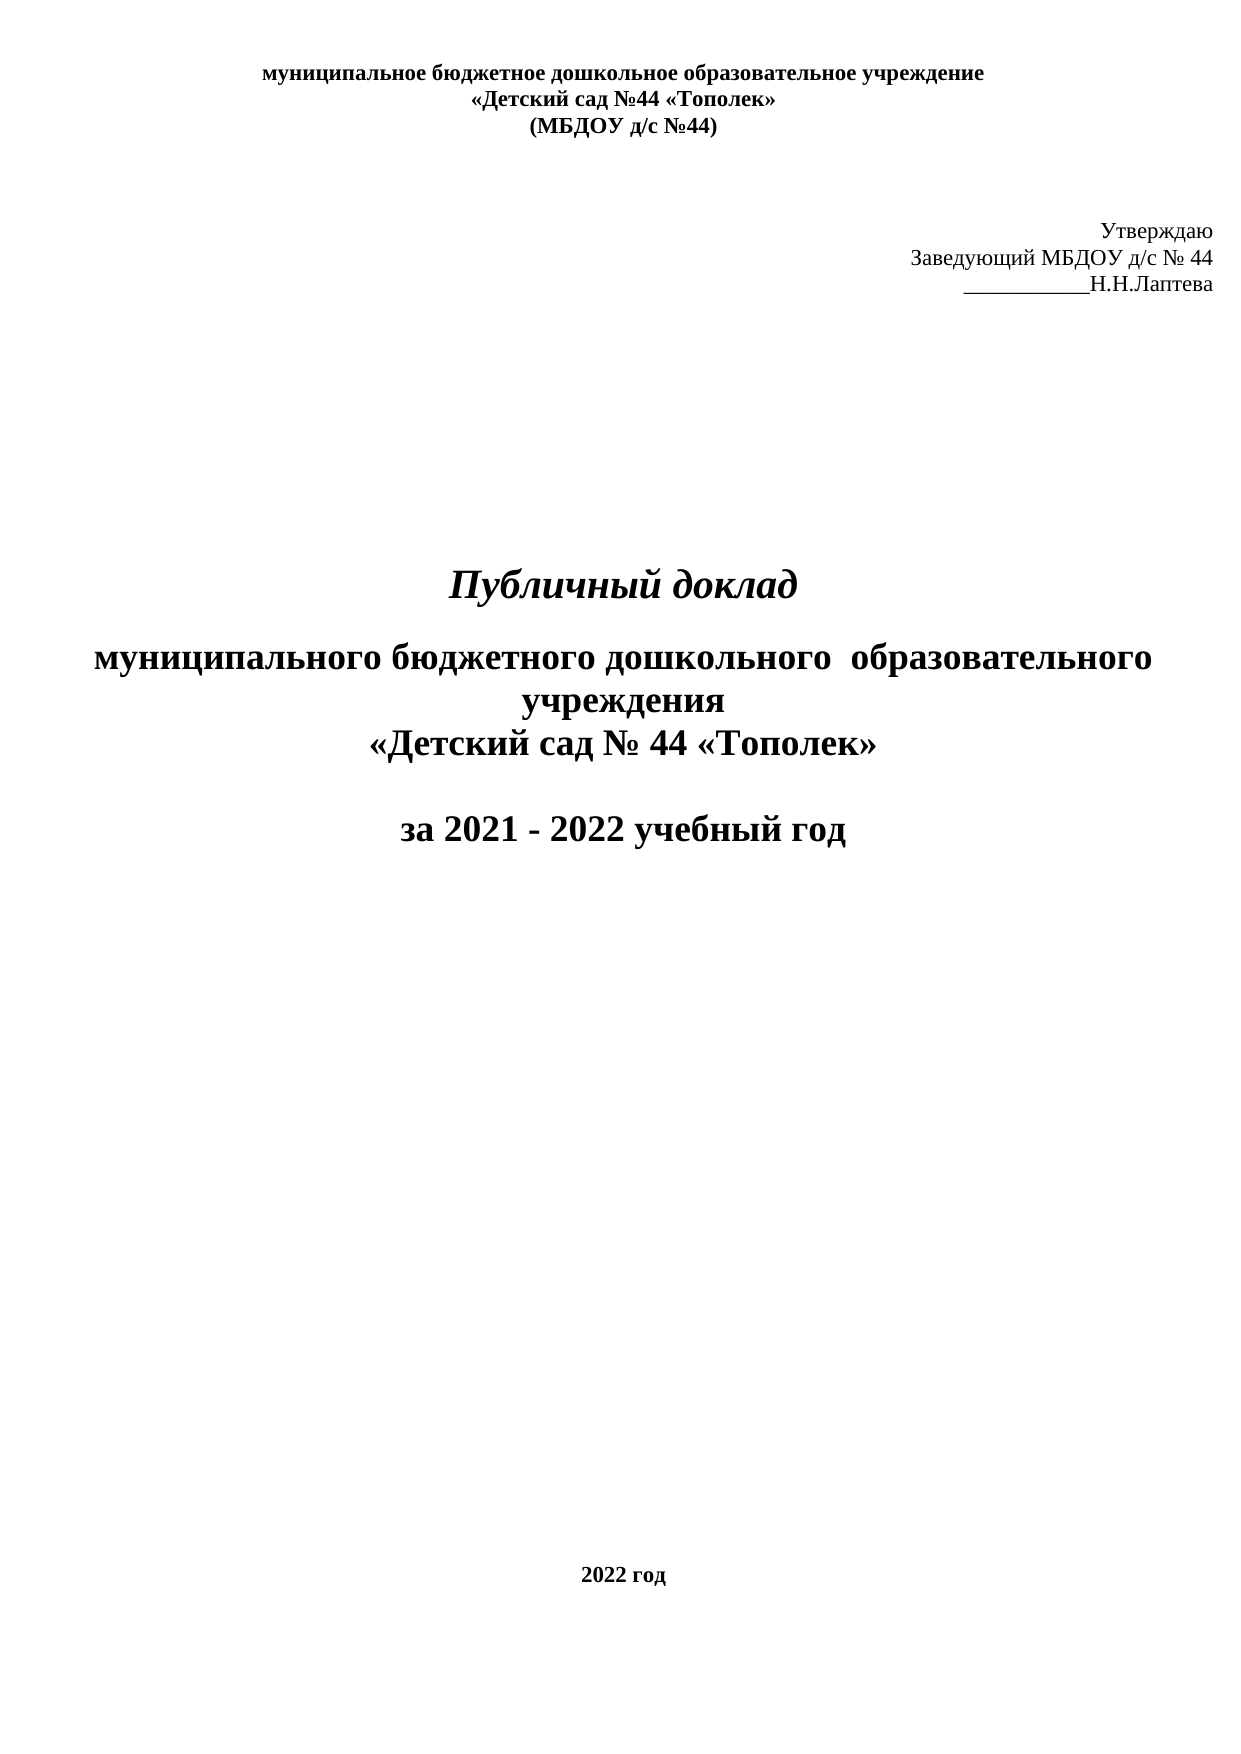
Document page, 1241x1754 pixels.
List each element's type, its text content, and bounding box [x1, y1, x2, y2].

text Заведующий МБДОУ д/с № 44 [33, 244, 1213, 270]
text ___________Н.Н.Лаптева [33, 270, 1213, 296]
text муниципального бюджетного дошкольного образовательного учреждения [33, 608, 1213, 720]
text «Детский сад № 44 «Тополек» [33, 720, 1213, 763]
text муниципальное бюджетное дошкольное образовательное учреждение [33, 59, 1213, 86]
text 2022 год [33, 1561, 1213, 1588]
text за 2021 - 2022 учебный год [33, 807, 1213, 850]
text (МБДОУ д/с №44) [33, 112, 1213, 138]
text Утверждаю [33, 217, 1213, 244]
text Публичный доклад [33, 560, 1213, 608]
text «Детский сад №44 «Тополек» [33, 86, 1213, 112]
